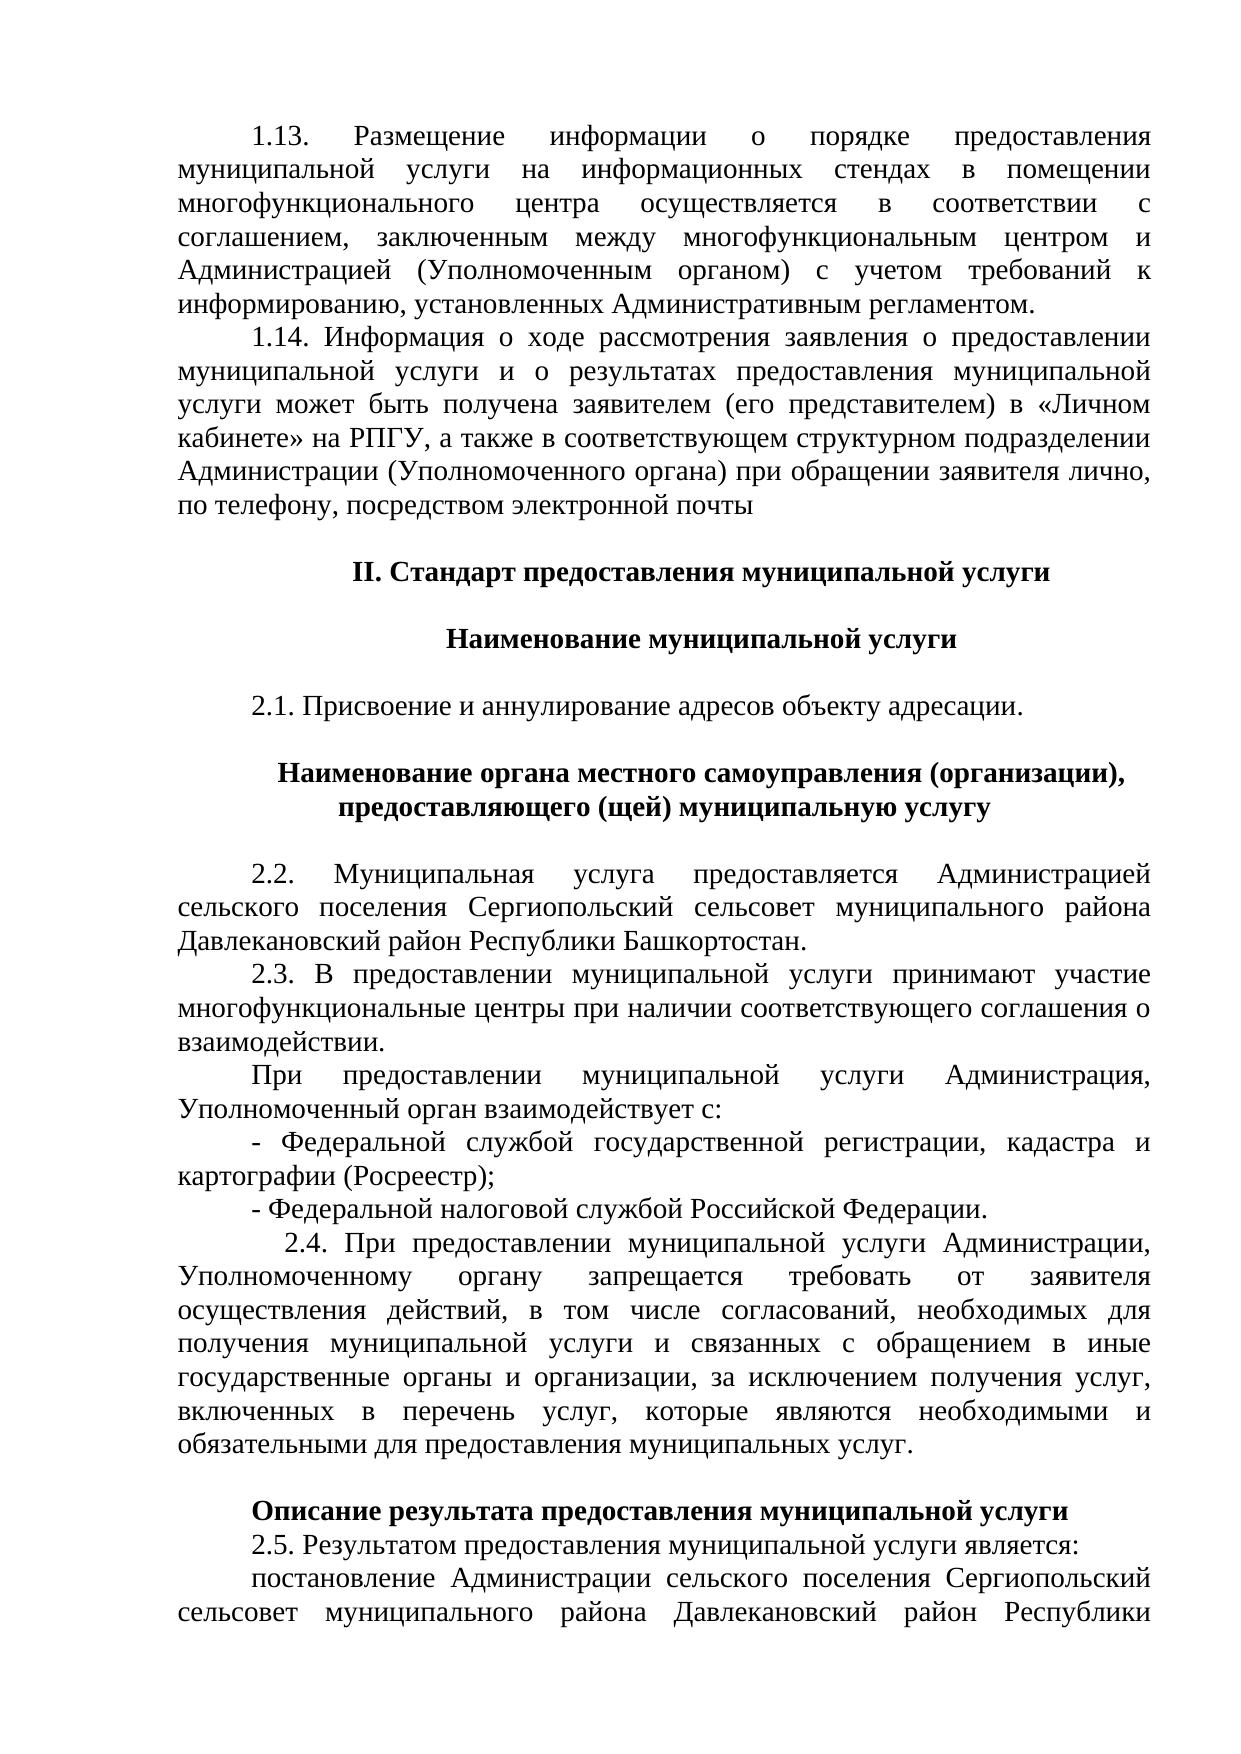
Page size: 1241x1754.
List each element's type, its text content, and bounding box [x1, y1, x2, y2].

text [177, 1560, 1152, 1627]
text При предоставлении муниципальной услуги Администрация, Уполномоченный орган взаимодействует с: [177, 1057, 1152, 1124]
text Описание результата предоставления муниципальной услуги [177, 1493, 1152, 1527]
text - Федеральной службой государственной регистрации, кадастра и картографии (Росреестр); [177, 1124, 1152, 1191]
text 1.14. Информация о ходе рассмотрения заявления о предоставлении муниципальной услуги и о результатах предоставления муниципальной услуги может быть получена заявителем (его представителем) в «Личном кабинете» на РПГУ, а также в соответствующем структурном подразделении Администрации (Уполномоченного органа) при обращении заявителя лично, по телефону, посредством электронной почты [177, 319, 1152, 521]
text 2.4. При предоставлении муниципальной услуги Администрации, Уполномоченному органу запрещается требовать от заявителя осуществления действий, в том числе согласований, необходимых для получения муниципальной услуги и связанных с обращением в иные государственные органы и организации, за исключением получения услуг, включенных в перечень услуг, которые являются необходимыми и обязательными для предоставления муниципальных услуг. [177, 1225, 1152, 1460]
text 2.3. В предоставлении муниципальной услуги принимают участие многофункциональные центры при наличии соответствующего соглашения о взаимодействии. [177, 957, 1152, 1057]
text Наименование органа местного самоуправления (организации), предоставляющего (щей) муниципальную услугу [177, 755, 1152, 822]
text 1.13. Размещение информации о порядке предоставления муниципальной услуги на информационных стендах в помещении многофункционального центра осуществляется в соответствии с соглашением, заключенным между многофункциональным центром и Администрацией (Уполномоченным органом) с учетом требований к информированию, установленных Административным регламентом. [177, 118, 1152, 319]
text 2.2. Муниципальная услуга предоставляется Администрацией сельского поселения Сергиопольский сельсовет муниципального района Давлекановский район Республики Башкортостан. [177, 856, 1152, 957]
text Наименование муниципальной услуги [177, 621, 1152, 655]
text II. Стандарт предоставления муниципальной услуги [177, 554, 1152, 588]
text - Федеральной налоговой службой Российской Федерации. [177, 1191, 1152, 1225]
text 2.5. Результатом предоставления муниципальной услуги является: [177, 1527, 1152, 1560]
text 2.1. Присвоение и аннулирование адресов объекту адресации. [177, 688, 1152, 722]
